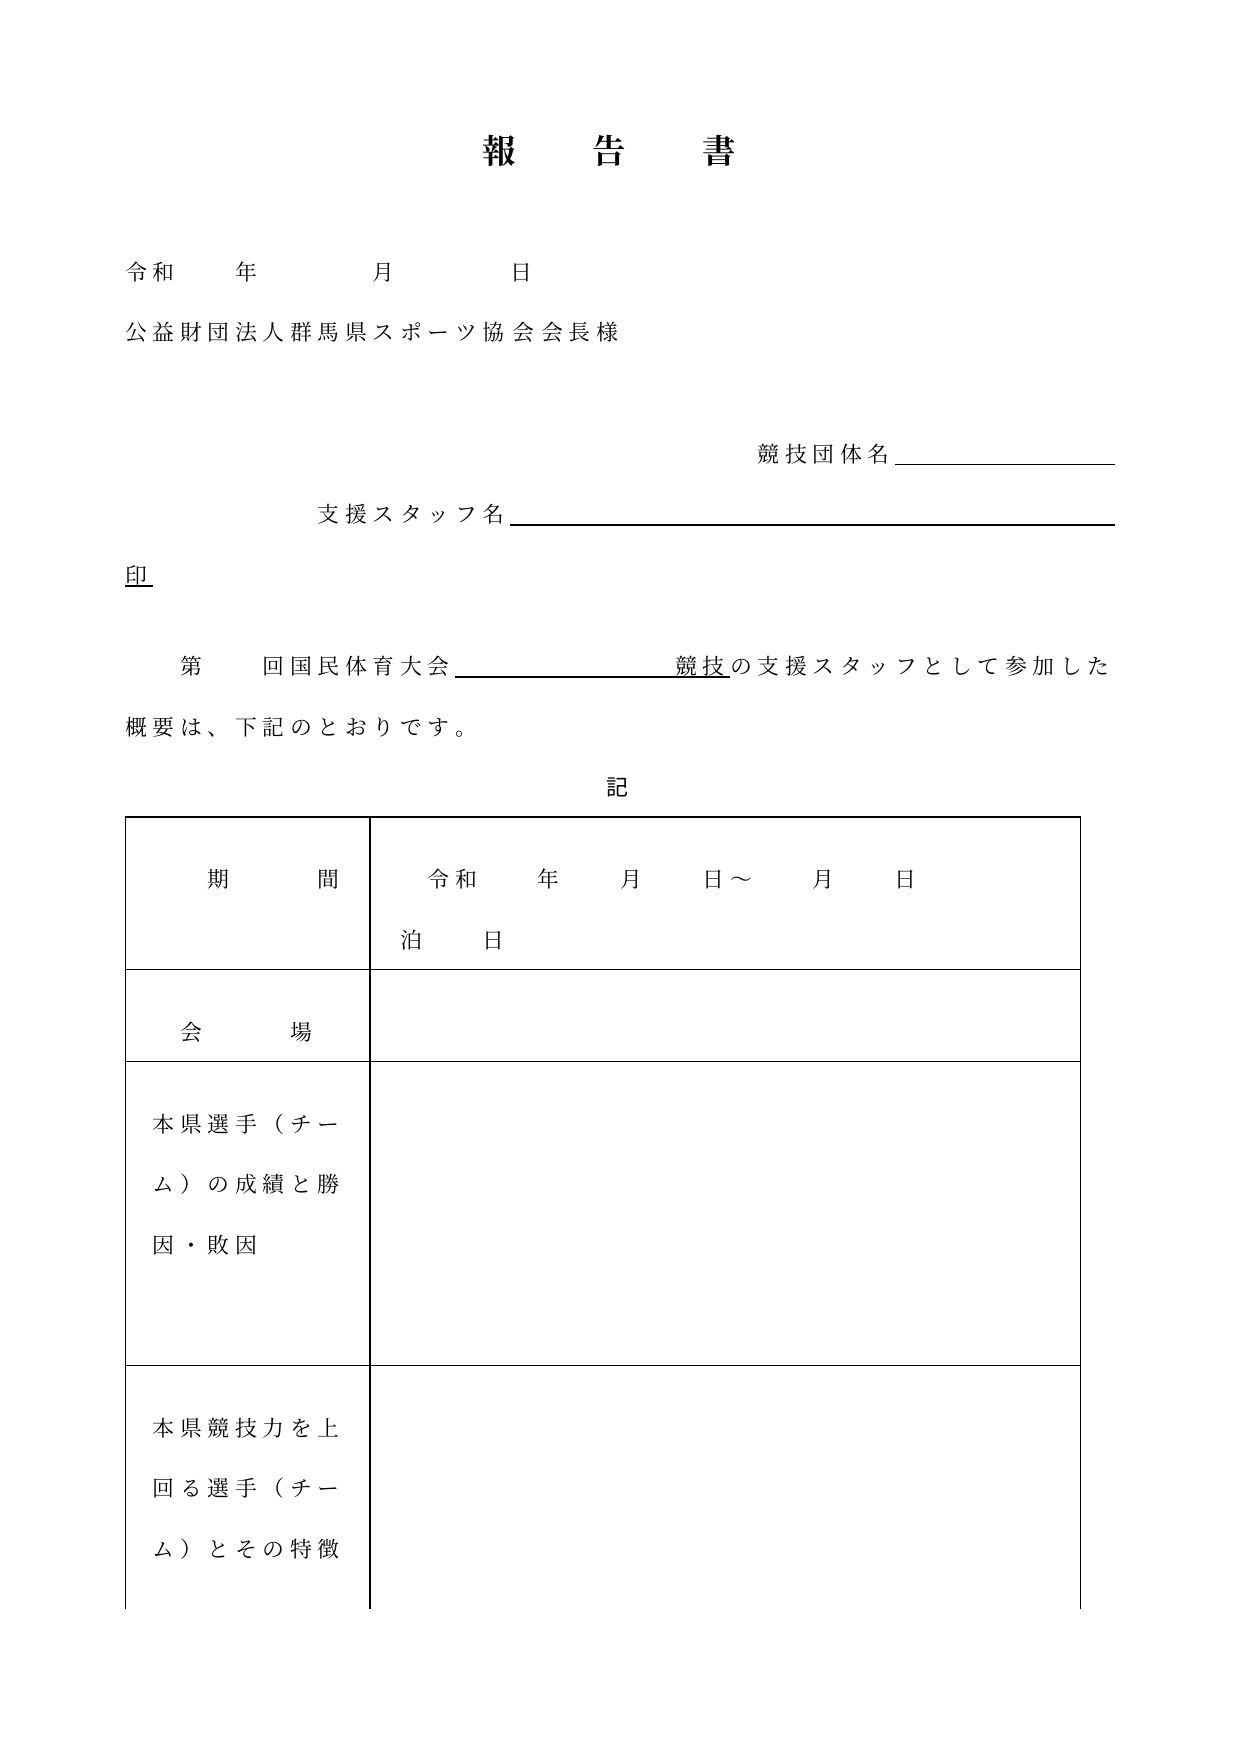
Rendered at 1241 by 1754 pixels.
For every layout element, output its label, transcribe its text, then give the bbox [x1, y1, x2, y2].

table_cell 本県選手（チーム）の成績と勝因・敗因 [126, 1062, 369, 1365]
text 報 告 書 [125, 119, 1115, 180]
table_cell [371, 970, 1080, 1061]
text 支援スタッフ名 印 [125, 483, 1115, 604]
table_header 令和 年 月 日～ 月 日 泊 日 [371, 818, 1080, 969]
text 競技団体名 [125, 422, 1115, 483]
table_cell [126, 1366, 369, 1609]
table_cell 会 場 [126, 970, 369, 1061]
text 令和 年 月 日 [125, 210, 1115, 301]
text 第 回国民体育大会 競技の支援スタッフとして参加した概要は、下記のとおりです。 [125, 634, 1115, 756]
table_cell [371, 1062, 1080, 1365]
table_header 期 間 [126, 818, 369, 969]
subtitle 記 [125, 756, 1115, 816]
table_cell [371, 1366, 1080, 1609]
text 公益財団法人群馬県スポーツ協会会長様 [125, 301, 1115, 362]
